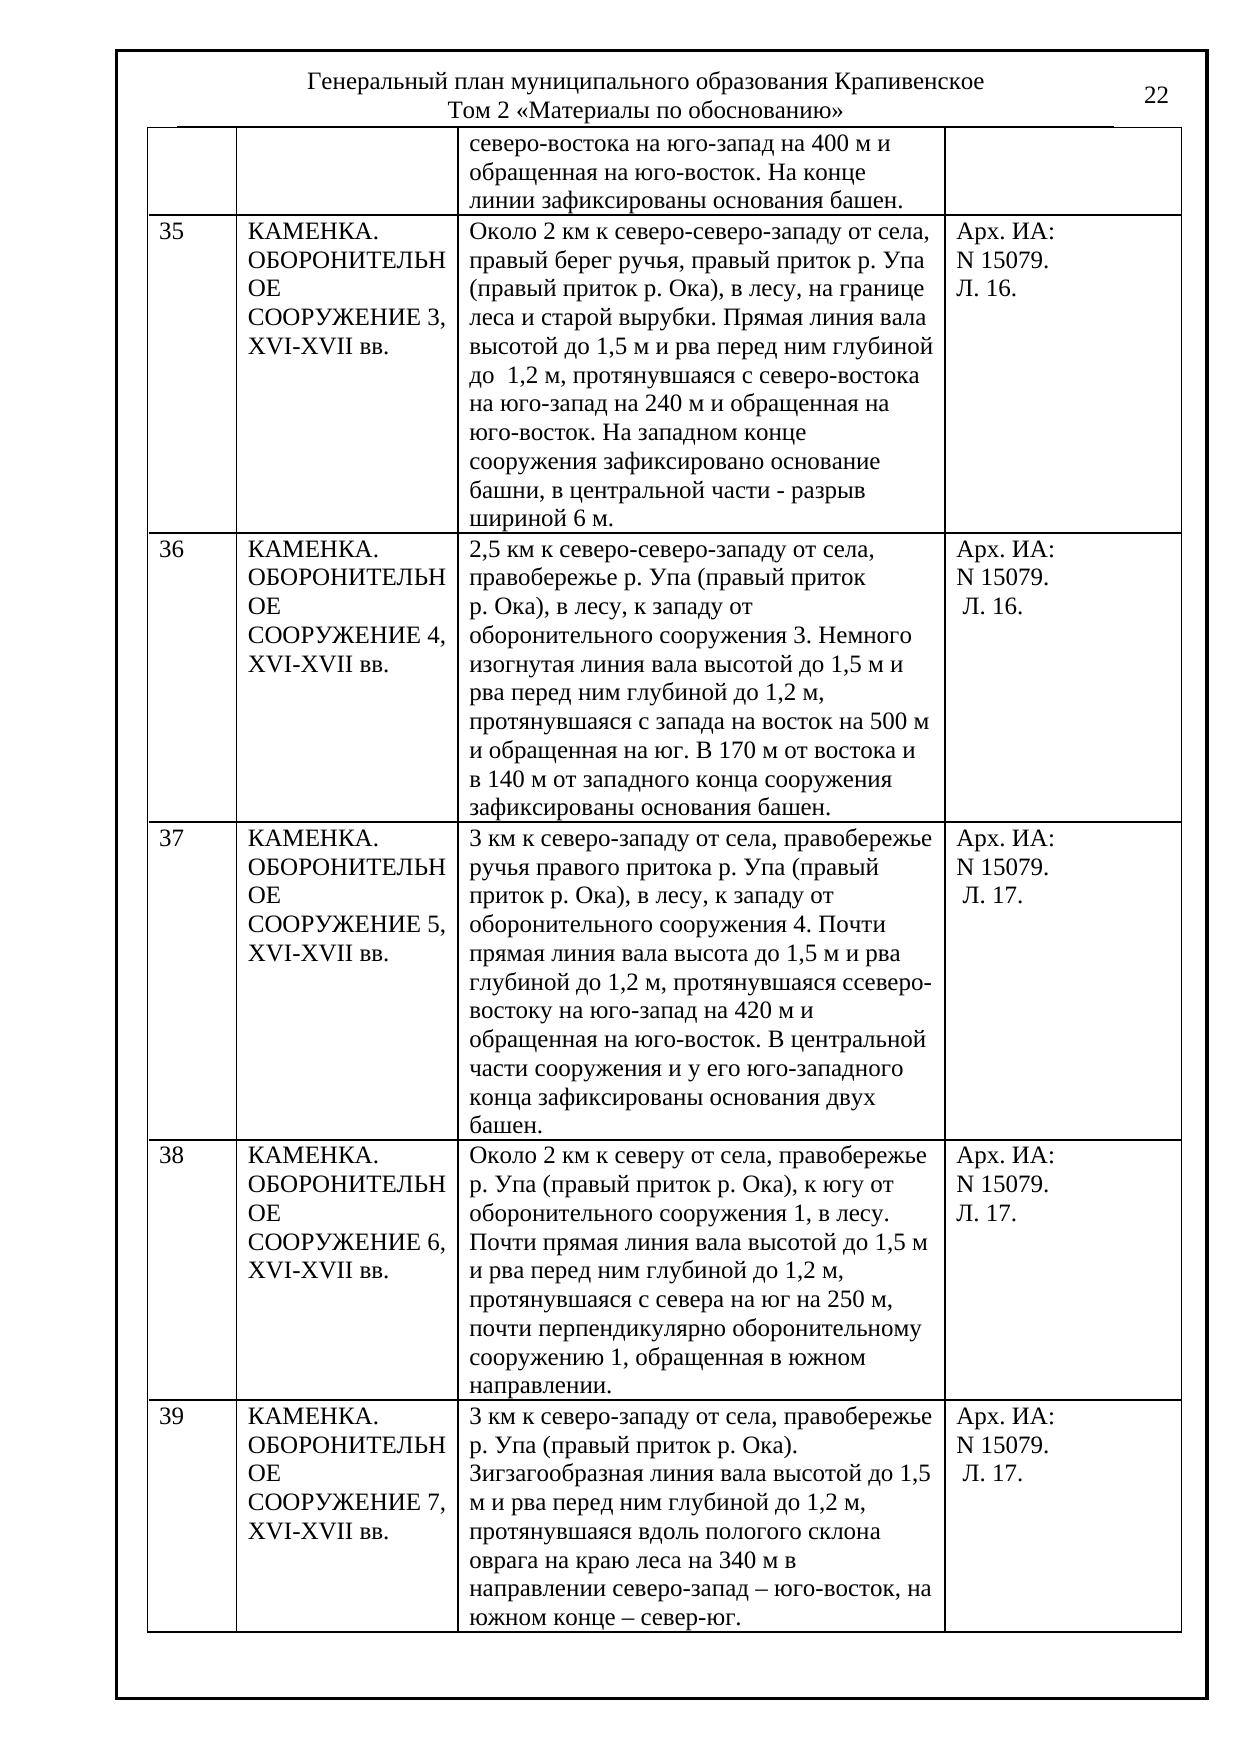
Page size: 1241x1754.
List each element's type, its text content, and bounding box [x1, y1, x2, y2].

table_cell Арх. ИА: N 15079. Л. 17. [946, 1141, 1181, 1399]
table_cell 3 км к северо-западу от села, правобережье р. Упа (правый приток р. Ока). Зигзагообразная линия вала высотой до 1,5 м и рва перед ним глубиной до 1,2 м, протянувшаяся вдоль пологого склона оврага на краю леса на 340 м в направлении северо-запад – юго-восток, на южном конце – север-юг. [459, 1401, 944, 1631]
table_cell Арх. ИА: N 15079. Л. 16. [946, 534, 1181, 821]
table_cell 38 [148, 1140, 236, 1399]
table_cell 2,5 км к северо-северо-западу от села, правобережье р. Упа (правый приток р. Ока), в лесу, к западу от оборонительного сооружения 3. Немного изогнутая линия вала высотой до 1,5 м и рва перед ним глубиной до 1,2 м, протянувшаяся с запада на восток на 500 м и обращенная на юг. В 170 м от востока и в 140 м от западного конца сооружения зафиксированы основания башен. [459, 534, 944, 821]
table_cell КАМЕНКА. ОБОРОНИТЕЛЬНОЕ СООРУЖЕНИЕ 5, XVI-XVII вв. [237, 823, 457, 1139]
table_cell Около 2 км к северо-северо-западу от села, правый берег ручья, правый приток р. Упа (правый приток р. Ока), в лесу, на границе леса и старой вырубки. Прямая линия вала высотой до 1,5 м и рва перед ним глубиной до 1,2 м, протянувшаяся с северо-востока на юго-запад на 240 м и обращенная на юго-восток. На западном конце сооружения зафиксировано основание башни, в центральной части - разрыв шириной 6 м. [459, 216, 944, 532]
table_cell 34 [148, 128, 236, 214]
table_cell Около 2 км к северу от села, правобережье р. Упа (правый приток р. Ока), к югу от оборонительного сооружения 1, в лесу. Почти прямая линия вала высотой до 1,5 м и рва перед ним глубиной до 1,2 м, протянувшаяся с севера на юг на 250 м, почти перпендикулярно оборонительному сооружению 1, обращенная в южном направлении. [459, 1141, 944, 1399]
table_cell КАМЕНКА. ОБОРОНИТЕЛЬНОЕ СООРУЖЕНИЕ 4, XVI-XVII вв. [237, 534, 457, 821]
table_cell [946, 128, 1181, 214]
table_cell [459, 128, 944, 214]
table_cell 35 [148, 215, 236, 532]
table_cell КАМЕНКА. ОБОРОНИТЕЛЬНОЕ СООРУЖЕНИЕ 6, XVI-XVII вв. [237, 1141, 457, 1399]
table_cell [946, 1401, 1181, 1631]
table_cell 36 [148, 533, 236, 821]
table_cell 39 [148, 1400, 236, 1631]
table_cell 37 [148, 822, 236, 1139]
table_cell 3 км к северо-западу от села, правобережье ручья правого притока р. Упа (правый приток р. Ока), в лесу, к западу от оборонительного сооружения 4. Почти прямая линия вала высота до 1,5 м и рва глубиной до 1,2 м, протянувшаяся ссеверо-востоку на юго-запад на 420 м и обращенная на юго-восток. В центральной части сооружения и у его юго-западного конца зафиксированы основания двух башен. [459, 823, 944, 1139]
table_cell Арх. ИА: N 15079. Л. 17. [946, 823, 1181, 1139]
table_cell Арх. ИА: N 15079. Л. 16. [946, 216, 1181, 532]
table_cell КАМЕНКА. ОБОРОНИТЕЛЬНОЕ СООРУЖЕНИЕ 3, XVI-XVII вв. [237, 216, 457, 532]
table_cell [237, 128, 457, 214]
table_cell КАМЕНКА. ОБОРОНИТЕЛЬНОЕ СООРУЖЕНИЕ 7, XVI-XVII вв. [237, 1401, 457, 1631]
